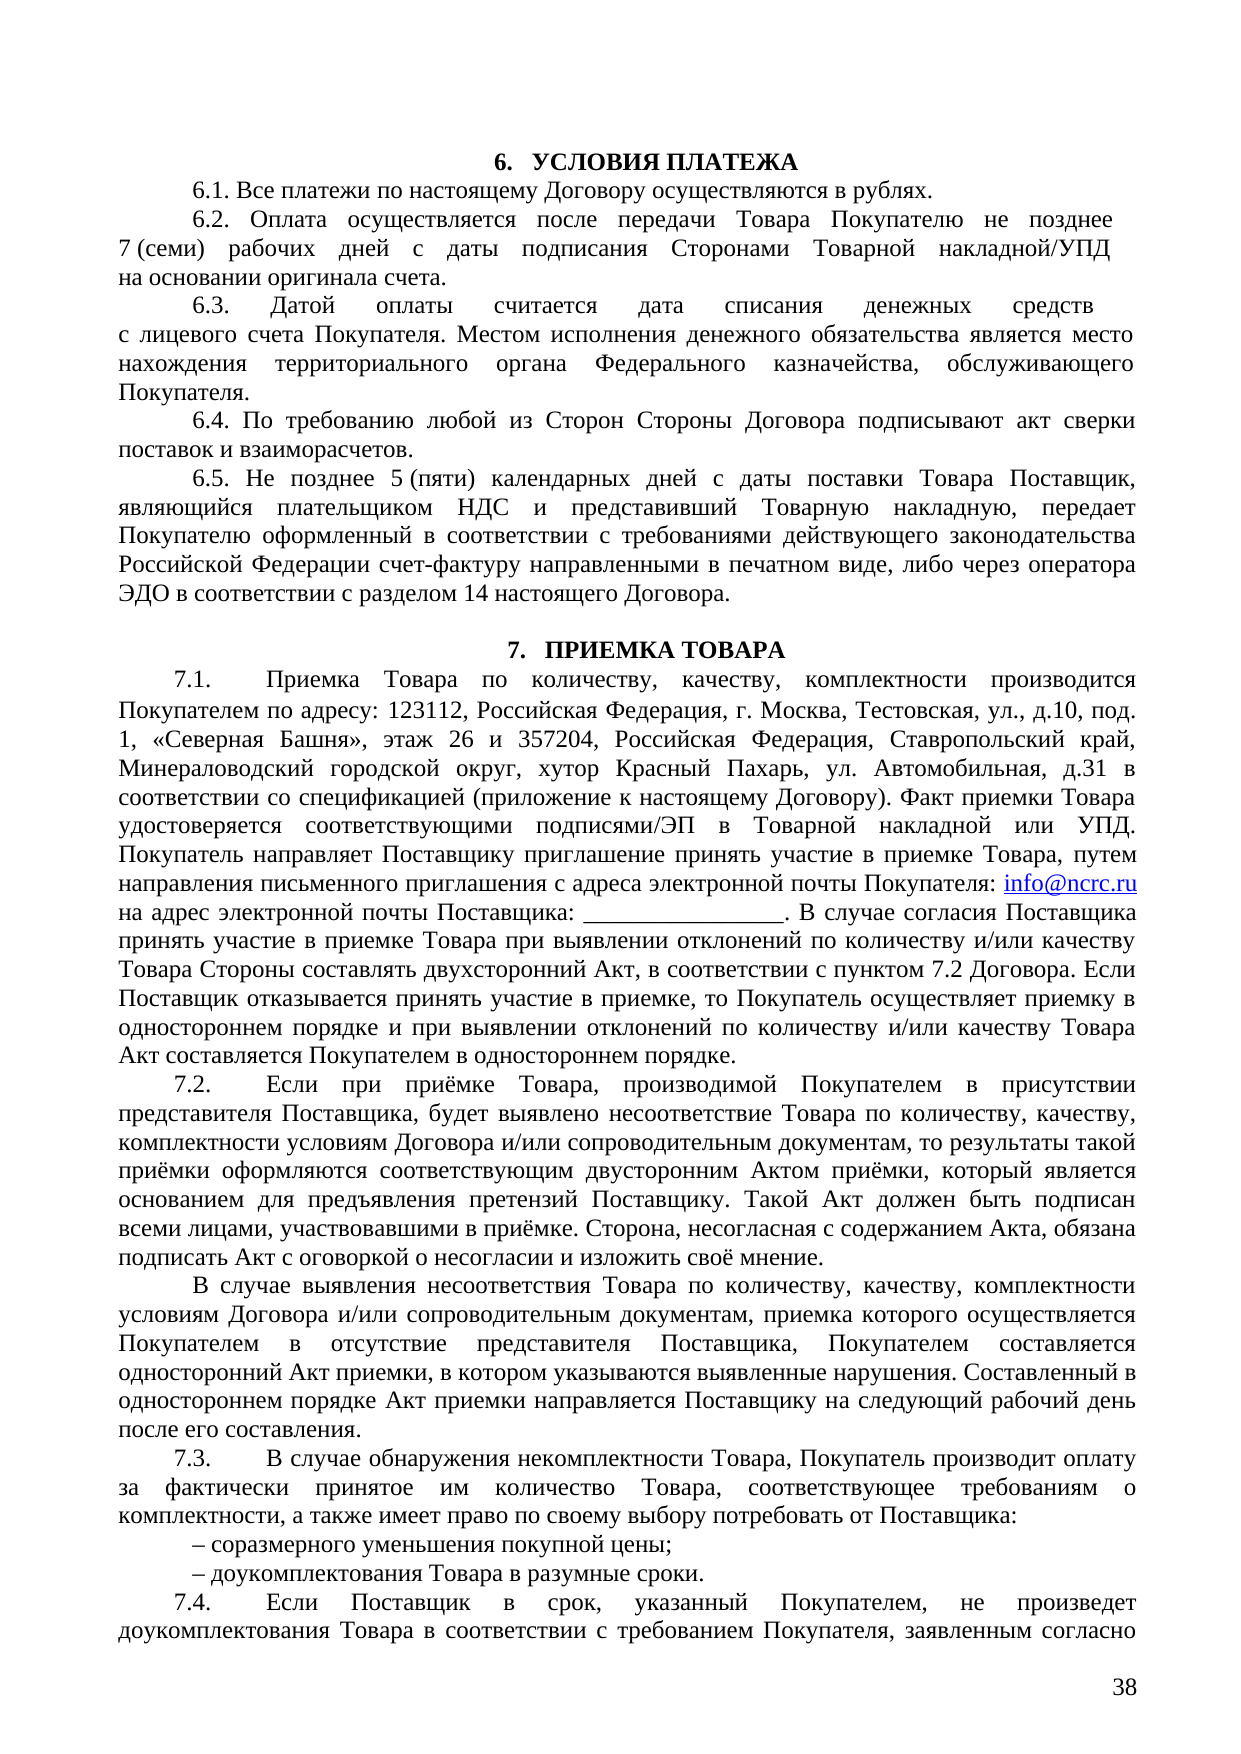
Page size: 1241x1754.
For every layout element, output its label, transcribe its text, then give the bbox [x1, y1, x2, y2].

text В случае выявления несоответствия Товара по количеству, качеству, комплектности условиям Договора и/или сопроводительным документам, приемка которого осуществляется Покупателем в отсутствие представителя Поставщика, Покупателем составляется односторонний Акт приемки, в котором указываются выявленные нарушения. Составленный в одностороннем порядке Акт приемки направляется Поставщику на следующий рабочий день после его составления. [118, 1271, 1137, 1443]
list Если при приёмке Товара, производимой Покупателем в присутствии представителя Поставщика, будет выявлено несоответствие Товара по количеству, качеству, комплектности условиям Договора и/или сопроводительным документам, то результаты такой приёмки оформляются соответствующим двусторонним Актом приёмки, который является основанием для предъявления претензий Поставщику. Такой Акт должен быть подписан всеми лицами, участвовавшими в приёмке. Сторона, несогласная с содержанием Акта, обязана подписать Акт с оговоркой о несогласии и изложить своё мнение. [118, 1069, 1137, 1271]
text – соразмерного уменьшения покупной цены; [118, 1529, 1137, 1558]
text – доукомплектования Товара в разумные сроки. [118, 1558, 1137, 1587]
list Приемка Товара по количеству, качеству, комплектности производится Покупателем по адресу: 123112, Российская Федерация, г. Москва, Тестовская, ул., д.10, под. 1, «Северная Башня», этаж 26 и 357204, Российская Федерация, Ставропольский край, Минераловодский городской округ, хутор Красный Пахарь, ул. Автомобильная, д.31 в соответствии со спецификацией (приложение к настоящему Договору). Факт приемки Товара удостоверяется соответствующими подписями/ЭП в Товарной накладной или УПД. Покупатель направляет Поставщику приглашение принять участие в приемке Товара, путем направления письменного приглашения с адреса электронной почты Покупателя: info@ncrc.ru на адрес электронной почты Поставщика: ________________. В случае согласия Поставщика принять участие в приемке Товара при выявлении отклонений по количеству и/или качеству Товара Стороны составлять двухсторонний Акт, в соответствии с пунктом 7.2 Договора. Если Поставщик отказывается принять участие в приемке, то Покупатель осуществляет приемку в одностороннем порядке и при выявлении отклонений по количеству и/или качеству Товара Акт составляется Покупателем в одностороннем порядке. [118, 664, 1137, 1069]
text 6.4. По требованию любой из Сторон Стороны Договора подписывают акт сверки поставок и взаиморасчетов. [118, 406, 1137, 463]
text 6.2. Оплата осуществляется после передачи Товара Покупателю не позднее 7 (семи) рабочих дней с даты подписания Сторонами Товарной накладной/УПД на основании оригинала счета. [118, 204, 1135, 291]
text 6.1. Все платежи по настоящему Договору осуществляются в рублях. [118, 176, 1135, 204]
list В случае обнаружения некомплектности Товара, Покупатель производит оплату за фактически принятое им количество Товара, соответствующее требованиям о комплектности, а также имеет право по своему выбору потребовать от Поставщика: [118, 1443, 1137, 1529]
text 6.3. Датой оплаты считается дата списания денежных средств с лицевого счета Покупателя. Местом исполнения денежного обязательства является место нахождения территориального органа Федерального казначейства, обслуживающего Покупателя. [118, 291, 1135, 406]
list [118, 1587, 1137, 1644]
list УСЛОВИЯ ПЛАТЕЖА [156, 147, 1137, 176]
list ПРИЕМКА ТОВАРА [156, 636, 1137, 664]
text 6.5. Не позднее 5 (пяти) календарных дней с даты поставки Товара Поставщик, являющийся плательщиком НДС и представивший Товарную накладную, передает Покупателю оформленный в соответствии с требованиями действующего законодательства Российской Федерации счет-фактуру направленными в печатном виде, либо через оператора ЭДО в соответствии с разделом 14 настоящего Договора. [118, 463, 1137, 607]
